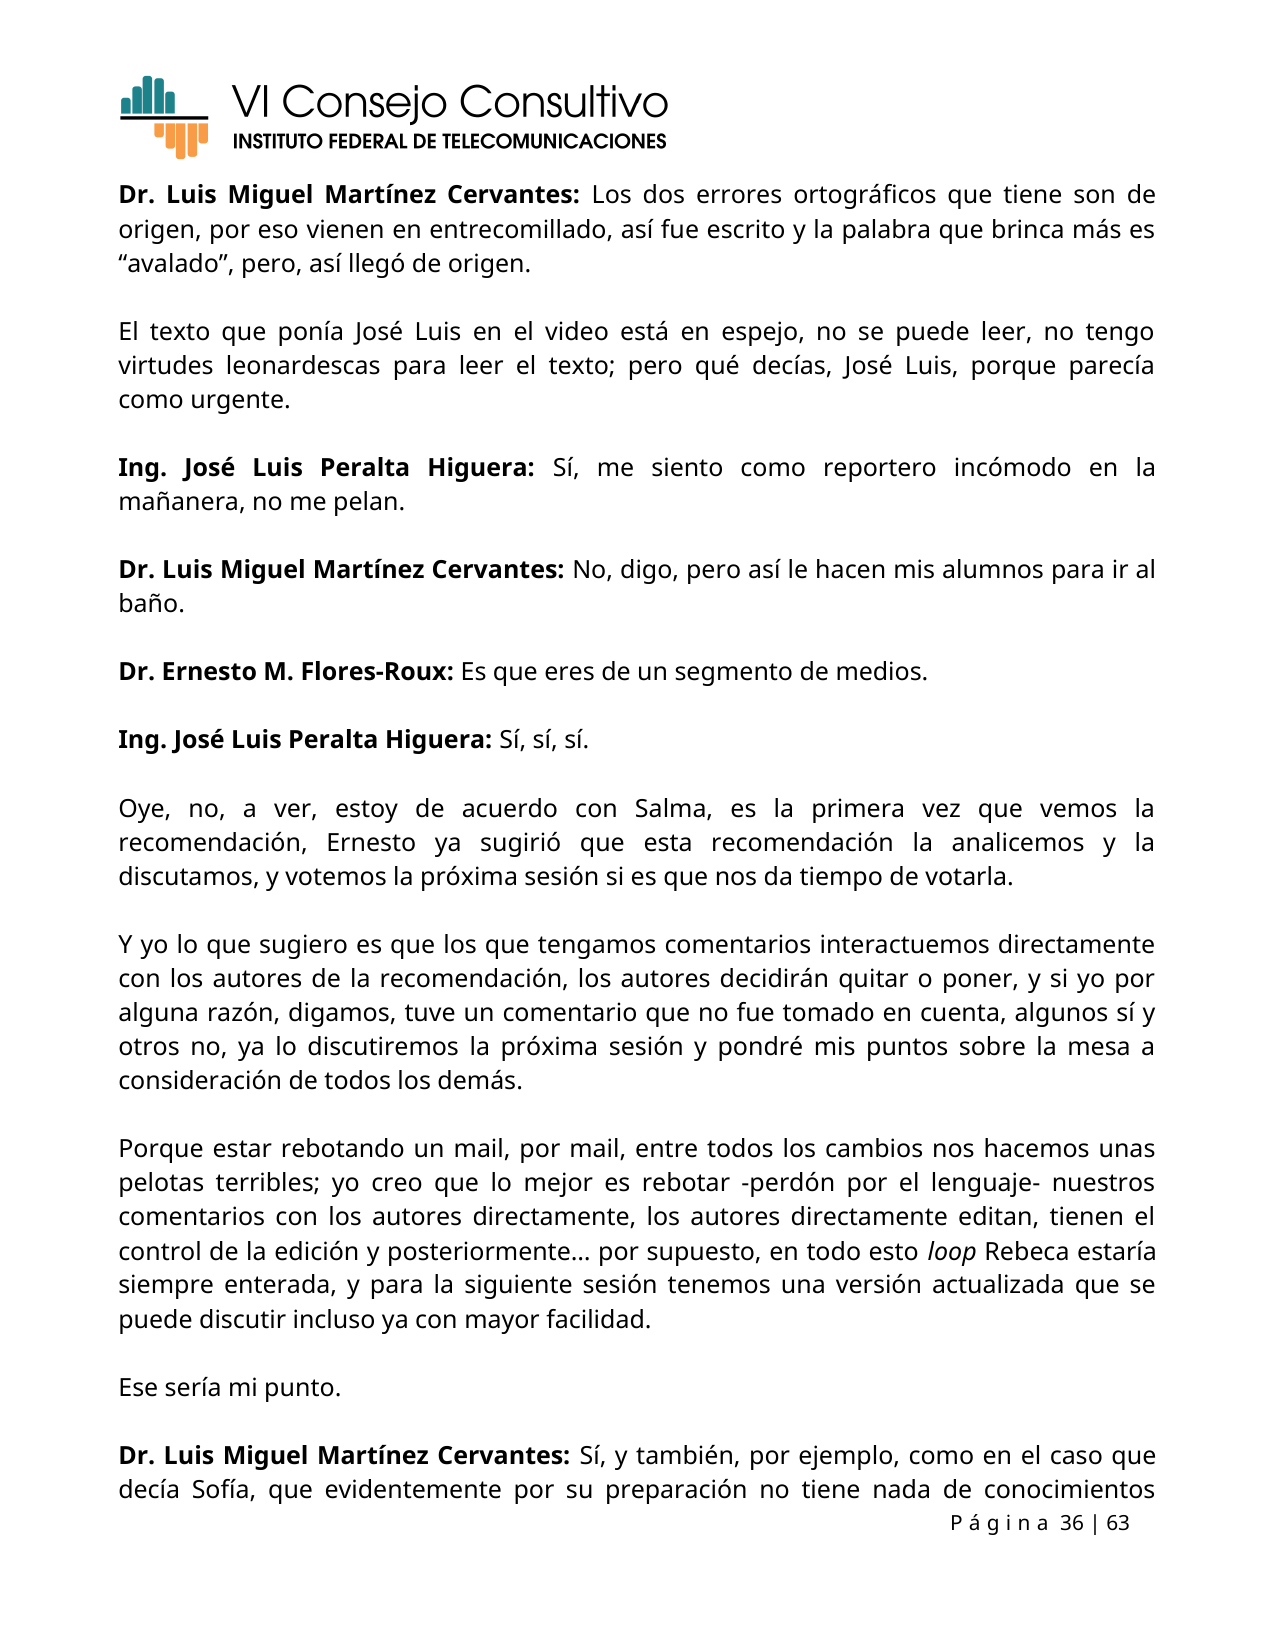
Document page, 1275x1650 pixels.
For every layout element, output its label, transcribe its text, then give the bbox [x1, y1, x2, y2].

text Porque estar rebotando un mail, por mail, entre todos los cambios nos hacemos unas pelotas terribles; yo creo que lo mejor es rebotar -perdón por el lenguaje- nuestros comentarios con los autores directamente, los autores directamente editan, tienen el control de la edición y posteriormente… por supuesto, en todo esto loop Rebeca estaría siempre enterada, y para la siguiente sesión tenemos una versión actualizada que se puede discutir incluso ya con mayor facilidad. [118, 1131, 1157, 1335]
picture [2, 16, 1273, 1650]
text El texto que ponía José Luis en el video está en espejo, no se puede leer, no tengo virtudes leonardescas para leer el texto; pero qué decías, José Luis, porque parecía como urgente. [118, 313, 1157, 416]
text Dr. Ernesto M. Flores-Roux: Es que eres de un segmento de medios. [118, 654, 1157, 688]
text Dr. Luis Miguel Martínez Cervantes: No, digo, pero así le hacen mis alumnos para ir al baño. [118, 552, 1157, 620]
text Dr. Luis Miguel Martínez Cervantes: Los dos errores ortográficos que tiene son de origen, por eso vienen en entrecomillado, así fue escrito y la palabra que brinca más es “avalado”, pero, así llegó de origen. [118, 177, 1157, 279]
text Ese sería mi punto. [118, 1369, 1157, 1403]
text Ing. José Luis Peralta Higuera: Sí, me siento como reportero incómodo en la mañanera, no me pelan. [118, 450, 1157, 518]
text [118, 1437, 1157, 1506]
text Y yo lo que sugiero es que los que tengamos comentarios interactuemos directamente con los autores de la recomendación, los autores decidirán quitar o poner, y si yo por alguna razón, digamos, tuve un comentario que no fue tomado en cuenta, algunos sí y otros no, ya lo discutiremos la próxima sesión y pondré mis puntos sobre la mesa a consideración de todos los demás. [118, 927, 1157, 1097]
text Ing. José Luis Peralta Higuera: Sí, sí, sí. [118, 722, 1157, 756]
text Oye, no, a ver, estoy de acuerdo con Salma, es la primera vez que vemos la recomendación, Ernesto ya sugirió que esta recomendación la analicemos y la discutamos, y votemos la próxima sesión si es que nos da tiempo de votarla. [118, 790, 1157, 892]
